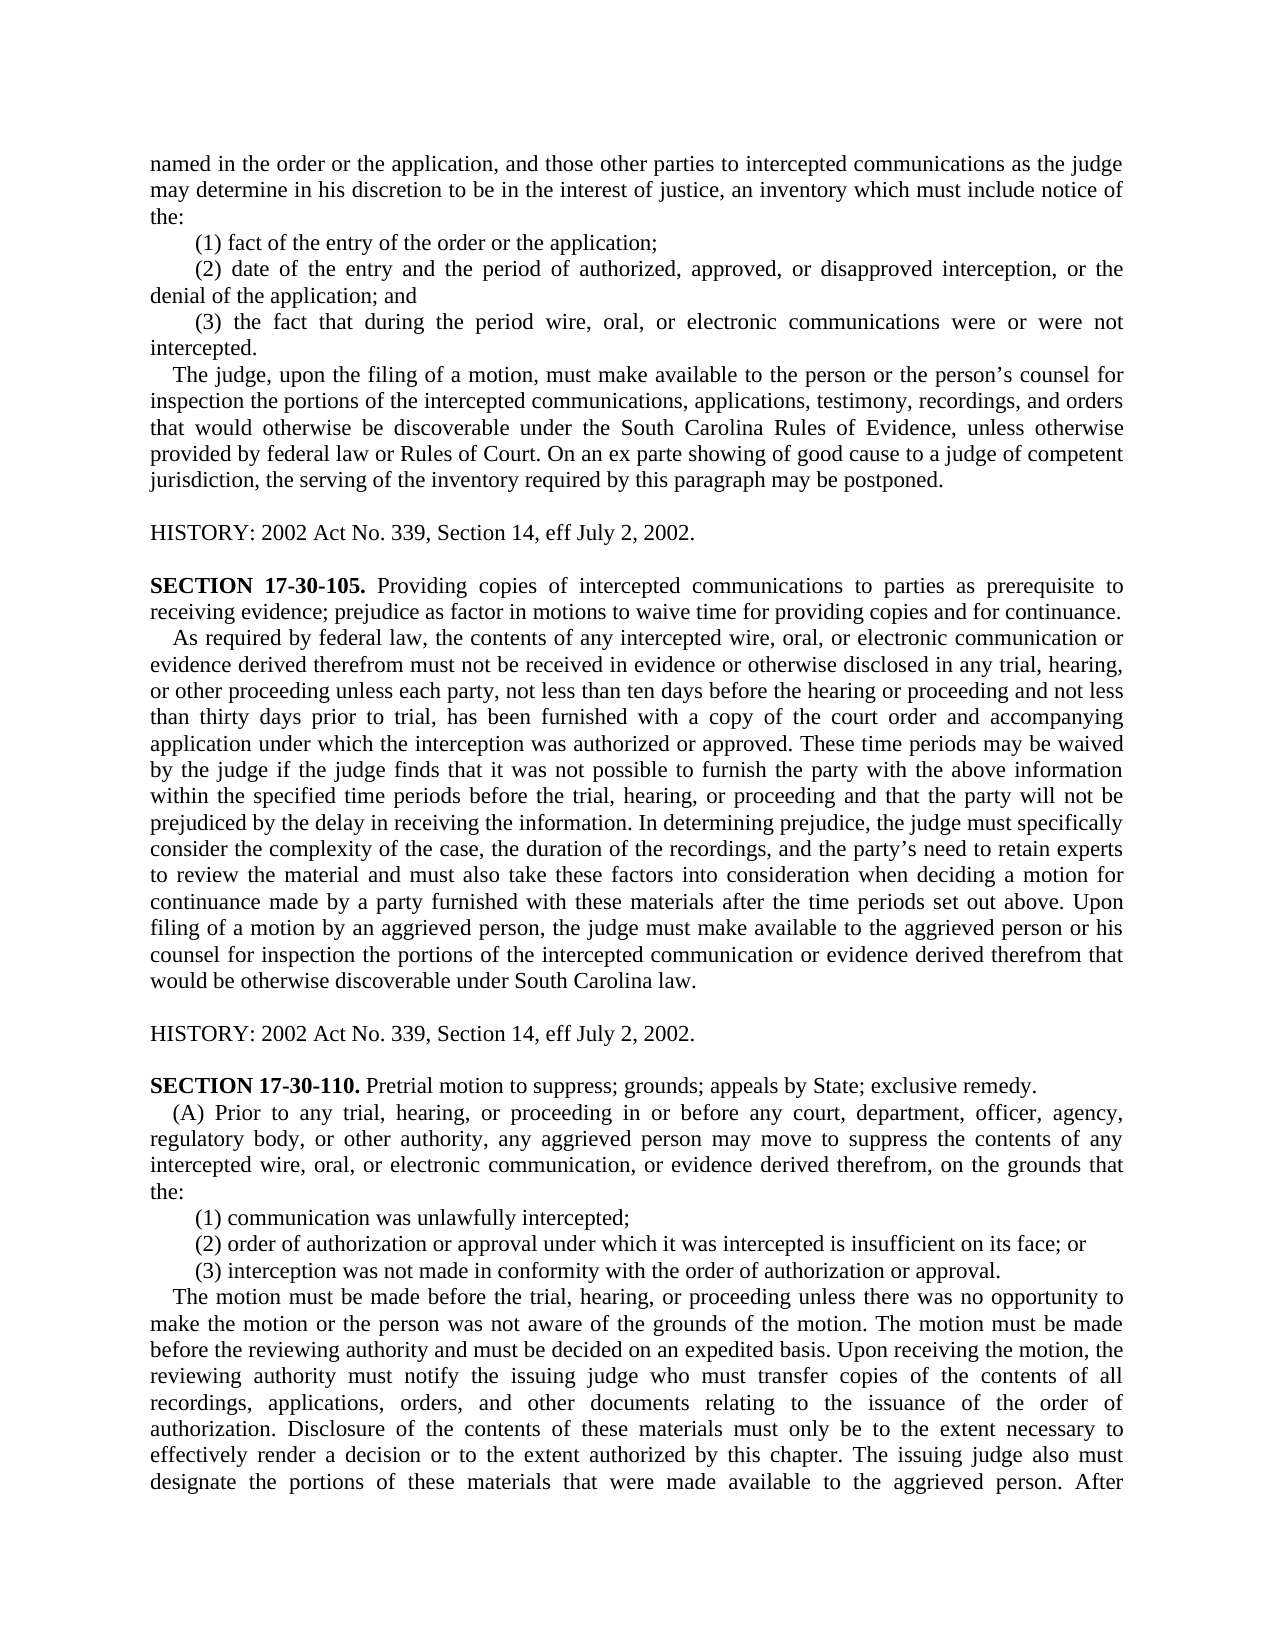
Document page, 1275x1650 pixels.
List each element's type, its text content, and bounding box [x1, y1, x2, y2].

text (1) communication was unlawfully intercepted; [150, 1204, 1125, 1231]
text (2) date of the entry and the period of authorized, approved, or disapproved interception, or the denial of the application; and [150, 255, 1125, 308]
text (2) order of authorization or approval under which it was intercepted is insufficient on its face; or [150, 1231, 1125, 1257]
text HISTORY: 2002 Act No. 339, Section 14, eff July 2, 2002. [150, 1020, 1125, 1046]
text (A) Prior to any trial, hearing, or proceeding in or before any court, department, officer, agency, regulatory body, or other authority, any aggrieved person may move to suppress the contents of any intercepted wire, oral, or electronic communication, or evidence derived therefrom, on the grounds that the: [150, 1099, 1125, 1204]
text (1) fact of the entry of the order or the application; [150, 229, 1125, 255]
text (3) the fact that during the period wire, oral, or electronic communications were or were not intercepted. [150, 308, 1125, 361]
text (3) interception was not made in conformity with the order of authorization or approval. [150, 1257, 1125, 1283]
text SECTION 17-30-110. Pretrial motion to suppress; grounds; appeals by State; exclusive remedy. [150, 1072, 1125, 1099]
text HISTORY: 2002 Act No. 339, Section 14, eff July 2, 2002. [150, 519, 1125, 545]
text The judge, upon the filing of a motion, must make available to the person or the person’s counsel for inspection the portions of the intercepted communications, applications, testimony, recordings, and orders that would otherwise be discoverable under the South Carolina Rules of Evidence, unless otherwise provided by federal law or Rules of Court. On an ex parte showing of good cause to a judge of competent jurisdiction, the serving of the inventory required by this paragraph may be postponed. [150, 361, 1125, 493]
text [150, 1283, 1125, 1494]
text SECTION 17-30-105. Providing copies of intercepted communications to parties as prerequisite to receiving evidence; prejudice as factor in motions to waive time for providing copies and for continuance. [150, 572, 1125, 624]
text As required by federal law, the contents of any intercepted wire, oral, or electronic communication or evidence derived therefrom must not be received in evidence or otherwise disclosed in any trial, hearing, or other proceeding unless each party, not less than ten days before the hearing or proceeding and not less than thirty days prior to trial, has been furnished with a copy of the court order and accompanying application under which the interception was authorized or approved. These time periods may be waived by the judge if the judge finds that it was not possible to furnish the party with the above information within the specified time periods before the trial, hearing, or proceeding and that the party will not be prejudiced by the delay in receiving the information. In determining prejudice, the judge must specifically consider the complexity of the case, the duration of the recordings, and the party’s need to retain experts to review the material and must also take these factors into consideration when deciding a motion for continuance made by a party furnished with these materials after the time periods set out above. Upon filing of a motion by an aggrieved person, the judge must make available to the aggrieved person or his counsel for inspection the portions of the intercepted communication or evidence derived therefrom that would be otherwise discoverable under South Carolina law. [150, 624, 1125, 993]
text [150, 150, 1125, 229]
